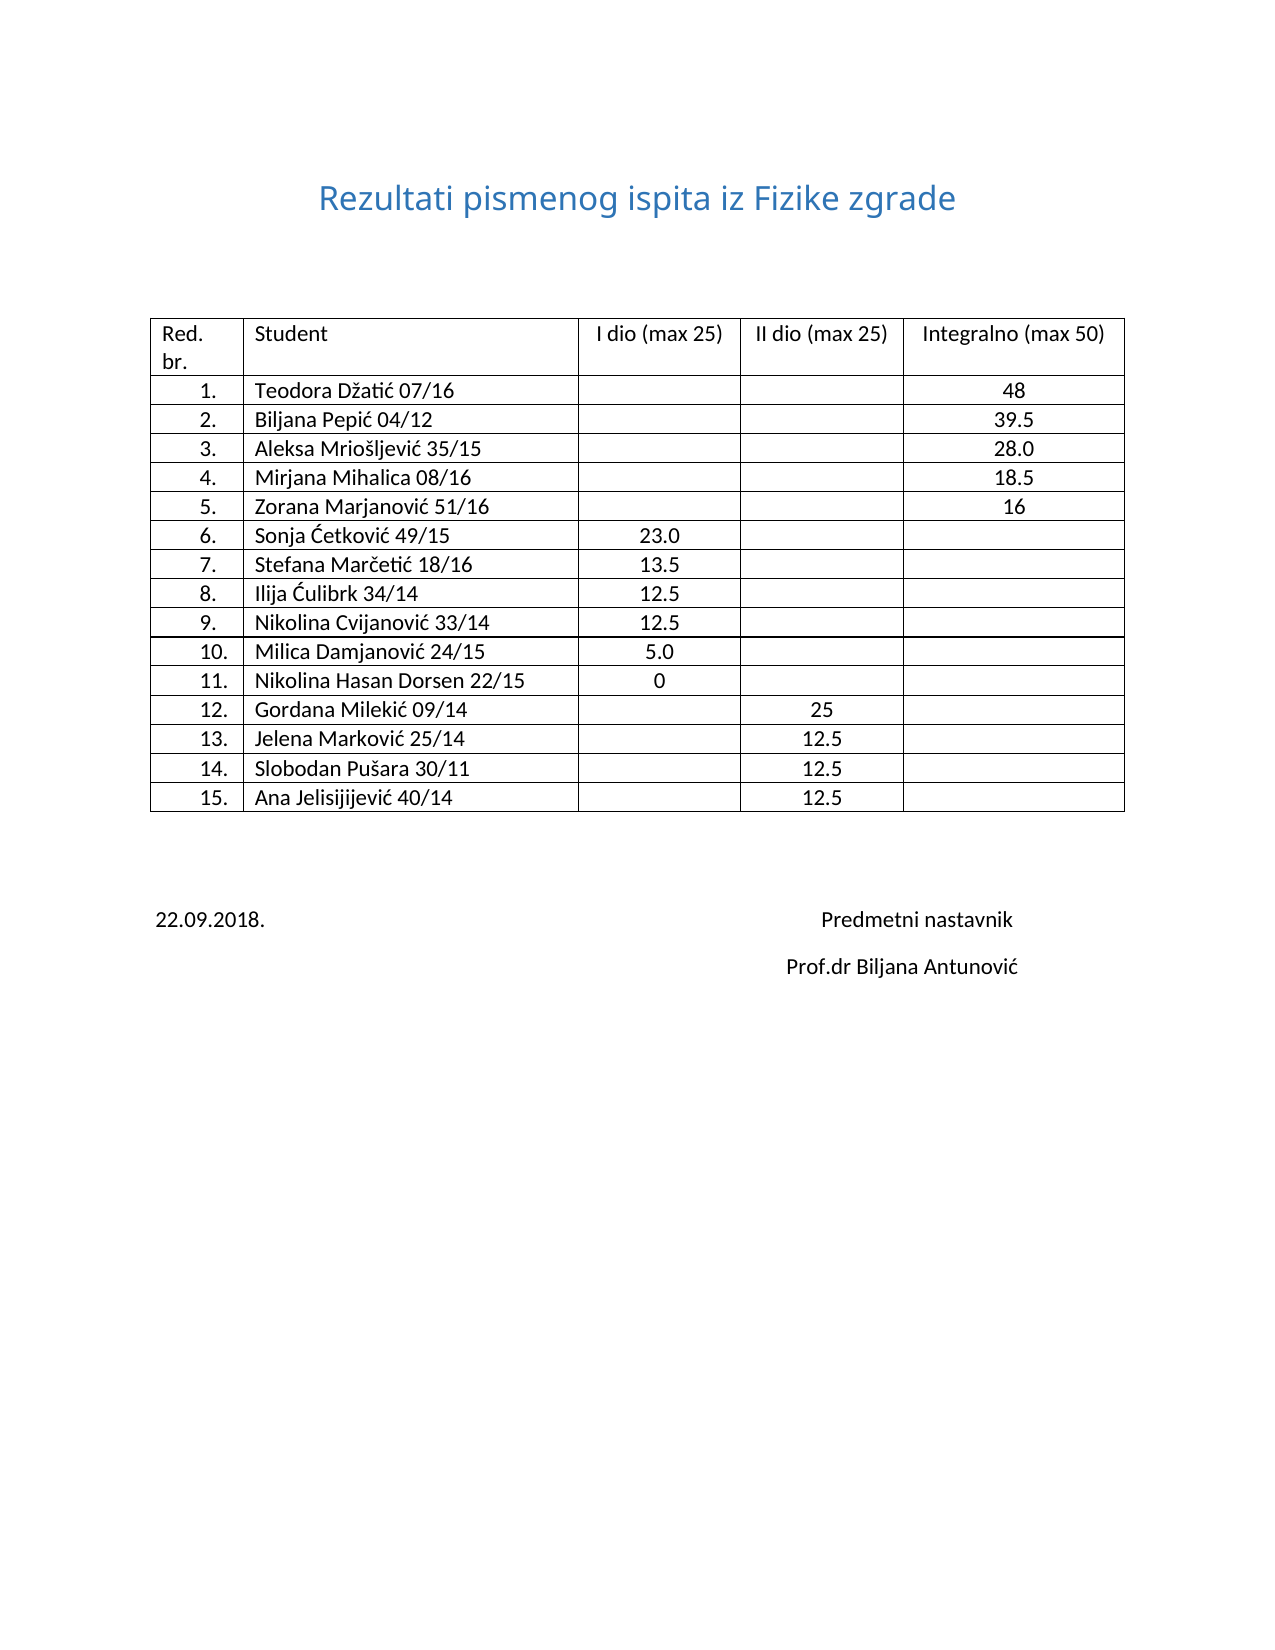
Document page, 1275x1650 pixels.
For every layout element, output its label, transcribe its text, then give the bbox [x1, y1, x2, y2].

table_cell Milica Damjanović 24/15 [244, 638, 578, 665]
table_cell [579, 376, 740, 404]
table_cell [579, 463, 740, 491]
table_cell 13.5 [579, 550, 740, 578]
table_cell [579, 725, 740, 753]
table_cell [741, 492, 903, 520]
table_cell Ana Jelisijijević 40/14 [244, 783, 578, 811]
table_cell [741, 666, 903, 694]
table_cell 39.5 [904, 405, 1124, 433]
table_cell 5.0 [579, 638, 740, 665]
table_cell 28.0 [904, 434, 1124, 462]
table_header I dio (max 25) [579, 319, 740, 375]
table_cell [579, 754, 740, 782]
table_cell [579, 405, 740, 433]
table_cell 48 [904, 376, 1124, 404]
table_cell [151, 608, 243, 636]
table_cell 12.5 [741, 754, 903, 782]
table_header Integralno (max 50) [904, 319, 1124, 375]
table_cell Nikolina Cvijanović 33/14 [244, 608, 578, 636]
table_cell [904, 550, 1124, 578]
table_cell [741, 405, 903, 433]
table_cell 25 [741, 696, 903, 723]
table_cell [151, 434, 243, 462]
table_cell [151, 376, 243, 404]
table_cell Biljana Pepić 04/12 [244, 405, 578, 433]
table_cell Teodora Džatić 07/16 [244, 376, 578, 404]
table_header II dio (max 25) [741, 319, 903, 375]
table_cell [741, 608, 903, 636]
table_cell [904, 696, 1124, 723]
table_cell Aleksa Mriošljević 35/15 [244, 434, 578, 462]
table_cell 0 [579, 666, 740, 694]
table_cell Stefana Marčetić 18/16 [244, 550, 578, 578]
table_header Student [244, 319, 578, 375]
table_cell [904, 754, 1124, 782]
table_cell [151, 550, 243, 578]
table_cell [904, 666, 1124, 694]
table_cell 23.0 [579, 521, 740, 549]
table_cell [151, 638, 243, 665]
subtitle Rezultati pismenog ispita iz Fizike zgrade [150, 175, 1125, 220]
table_cell [741, 550, 903, 578]
table_cell 12.5 [741, 783, 903, 811]
table_cell [151, 579, 243, 607]
text Prof.dr Biljana Antunović [150, 952, 1125, 980]
table_cell [904, 579, 1124, 607]
table_cell [151, 405, 243, 433]
table_cell 12.5 [741, 725, 903, 753]
table_cell [741, 579, 903, 607]
table_cell [151, 666, 243, 694]
table_cell [579, 492, 740, 520]
table_cell [904, 783, 1124, 811]
table_cell [151, 492, 243, 520]
table_cell [579, 783, 740, 811]
table_cell Zorana Marjanović 51/16 [244, 492, 578, 520]
table_cell [151, 696, 243, 723]
table_cell [741, 434, 903, 462]
table_cell [151, 783, 243, 811]
table_cell [579, 696, 740, 723]
table_cell [151, 725, 243, 753]
table_cell 18.5 [904, 463, 1124, 491]
table_cell [741, 463, 903, 491]
table_cell [904, 521, 1124, 549]
table_cell [904, 608, 1124, 636]
table_cell Nikolina Hasan Dorsen 22/15 [244, 666, 578, 694]
table_cell [151, 463, 243, 491]
table_cell 12.5 [579, 608, 740, 636]
table_cell [579, 434, 740, 462]
table_cell Sonja Ćetković 49/15 [244, 521, 578, 549]
table_cell [151, 754, 243, 782]
table_cell [904, 725, 1124, 753]
table_cell 16 [904, 492, 1124, 520]
table_header Red. br. [151, 319, 243, 375]
table_cell [151, 521, 243, 549]
table_cell Mirjana Mihalica 08/16 [244, 463, 578, 491]
table_cell Slobodan Pušara 30/11 [244, 754, 578, 782]
table_cell [741, 521, 903, 549]
table_cell Jelena Marković 25/14 [244, 725, 578, 753]
table_cell [904, 638, 1124, 665]
table_cell [741, 376, 903, 404]
table_cell 12.5 [579, 579, 740, 607]
table_cell Gordana Milekić 09/14 [244, 696, 578, 723]
text 22.09.2018. Predmetni nastavnik [150, 906, 1125, 933]
table_cell [741, 638, 903, 665]
table_cell Ilija Ćulibrk 34/14 [244, 579, 578, 607]
